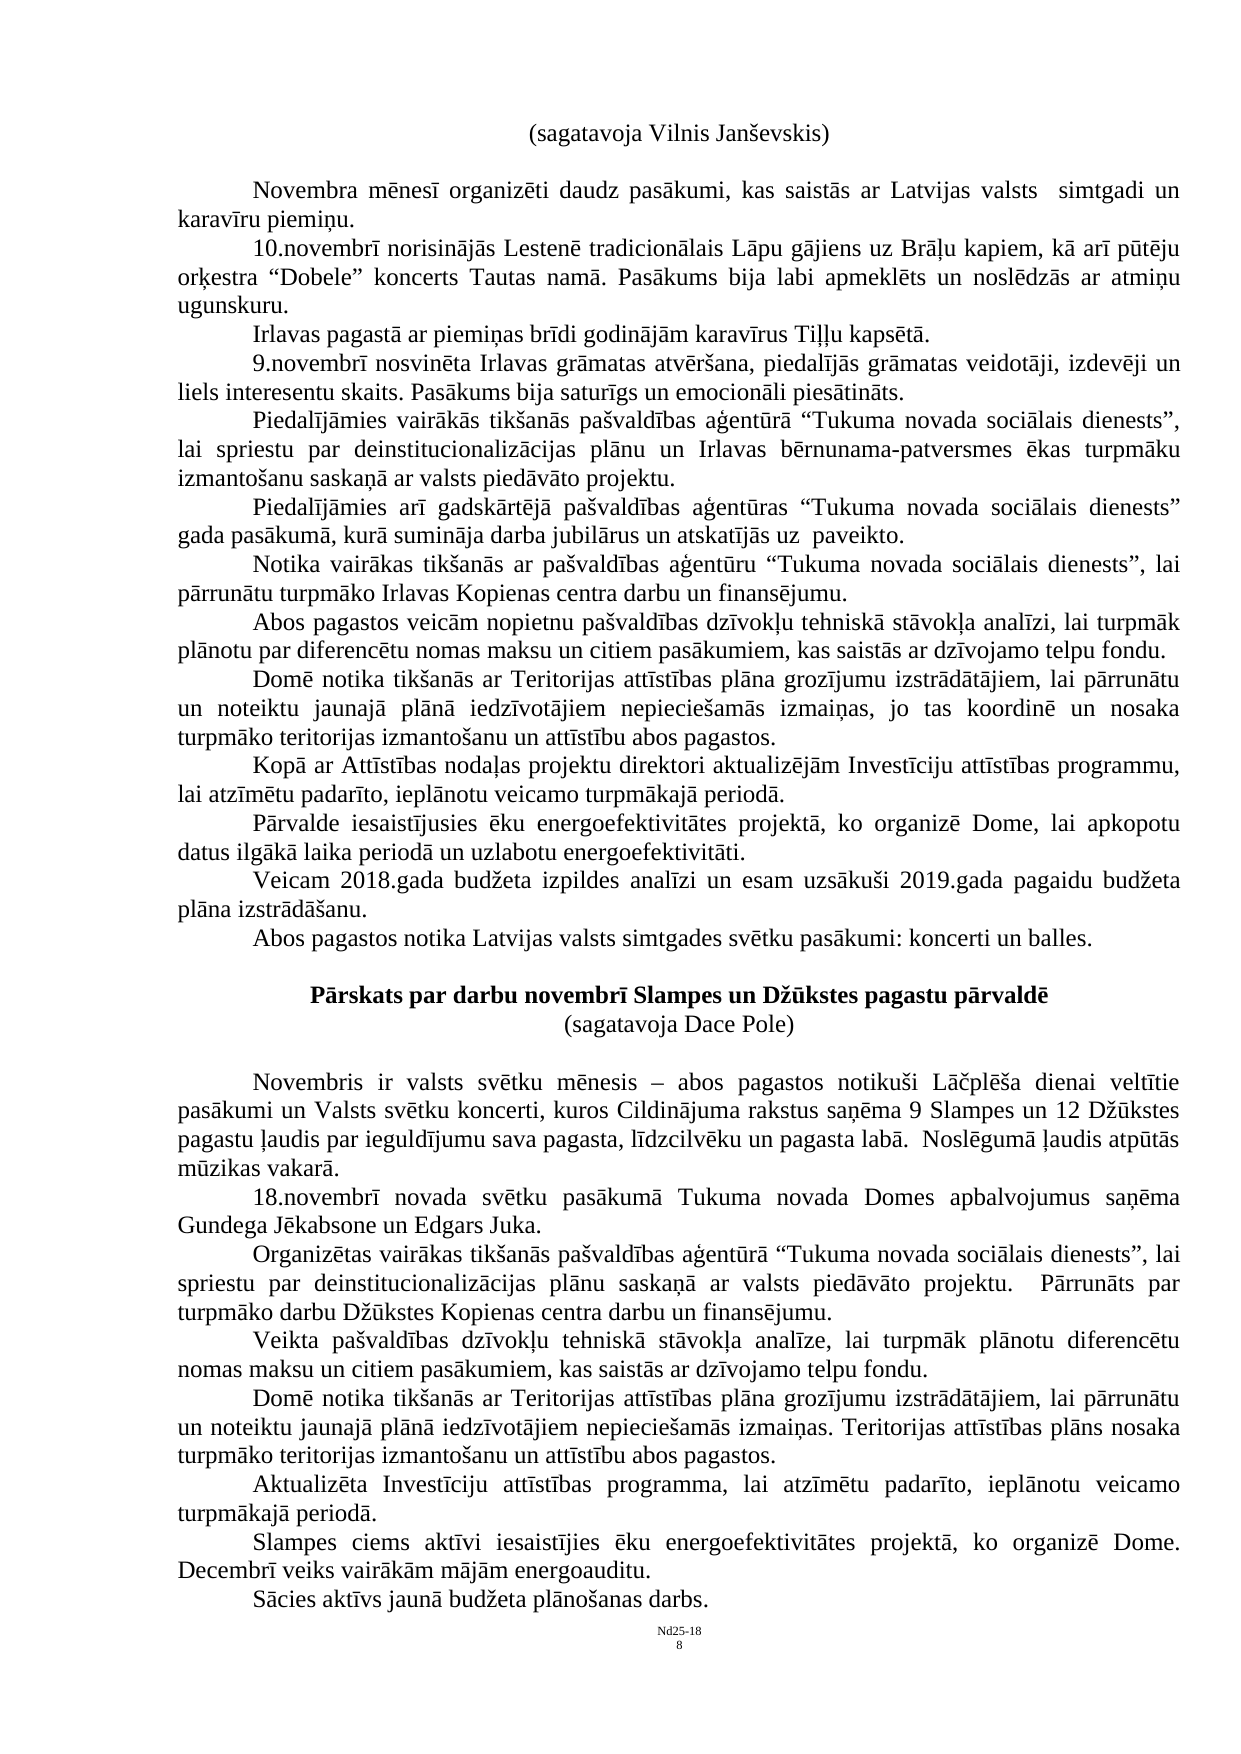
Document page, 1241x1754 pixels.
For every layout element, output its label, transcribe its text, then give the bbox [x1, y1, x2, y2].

text 9.novembrī nosvinēta Irlavas grāmatas atvēršana, piedalījās grāmatas veidotāji, izdevēji un liels interesentu skaits. Pasākums bija saturīgs un emocionāli piesātināts. [177, 348, 1181, 406]
text Novembra mēnesī organizēti daudz pasākumi, kas saistās ar Latvijas valsts simtgadi un karavīru piemiņu. [177, 176, 1181, 233]
text Irlavas pagastā ar piemiņas brīdi godinājām karavīrus Tiļļu kapsētā. [177, 319, 1181, 348]
text Slampes ciems aktīvi iesaistījies ēku energoefektivitātes projektā, ko organizē Dome. Decembrī veiks vairākām mājām energoauditu. [177, 1527, 1181, 1584]
text (sagatavoja Dace Pole) [177, 1009, 1181, 1038]
text Domē notika tikšanās ar Teritorijas attīstības plāna grozījumu izstrādātājiem, lai pārrunātu un noteiktu jaunajā plānā iedzīvotājiem nepieciešamās izmaiņas, jo tas koordinē un nosaka turpmāko teritorijas izmantošanu un attīstību abos pagastos. [177, 664, 1181, 751]
text (sagatavoja Vilnis Janševskis) [177, 118, 1181, 147]
text Veicam 2018.gada budžeta izpildes analīzi un esam uzsākuši 2019.gada pagaidu budžeta plāna izstrādāšanu. [177, 866, 1181, 923]
text Sācies aktīvs jaunā budžeta plānošanas darbs. [177, 1584, 1181, 1613]
text Piedalījāmies vairākās tikšanās pašvaldības aģentūrā “Tukuma novada sociālais dienests”, lai spriestu par deinstitucionalizācijas plānu un Irlavas bērnunama-patversmes ēkas turpmāku izmantošanu saskaņā ar valsts piedāvāto projektu. [177, 406, 1181, 492]
text 10.novembrī norisinājās Lestenē tradicionālais Lāpu gājiens uz Brāļu kapiem, kā arī pūtēju orķestra “Dobele” koncerts Tautas namā. Pasākums bija labi apmeklēts un noslēdzās ar atmiņu ugunskuru. [177, 233, 1181, 319]
text Veikta pašvaldības dzīvokļu tehniskā stāvokļa analīze, lai turpmāk plānotu diferencētu nomas maksu un citiem pasākumiem, kas saistās ar dzīvojamo telpu fondu. [177, 1326, 1181, 1383]
text 18.novembrī novada svētku pasākumā Tukuma novada Domes apbalvojumus saņēma Gundega Jēkabsone un Edgars Juka. [177, 1182, 1181, 1239]
text Pārvalde iesaistījusies ēku energoefektivitātes projektā, ko organizē Dome, lai apkopotu datus ilgākā laika periodā un uzlabotu energoefektivitāti. [177, 808, 1181, 866]
text Aktualizēta Investīciju attīstības programma, lai atzīmētu padarīto, ieplānotu veicamo turpmākajā periodā. [177, 1469, 1181, 1527]
text Notika vairākas tikšanās ar pašvaldības aģentūru “Tukuma novada sociālais dienests”, lai pārrunātu turpmāko Irlavas Kopienas centra darbu un finansējumu. [177, 549, 1181, 607]
text Abos pagastos notika Latvijas valsts simtgades svētku pasākumi: koncerti un balles. [177, 923, 1181, 952]
text Abos pagastos veicām nopietnu pašvaldības dzīvokļu tehniskā stāvokļa analīzi, lai turpmāk plānotu par diferencētu nomas maksu un citiem pasākumiem, kas saistās ar dzīvojamo telpu fondu. [177, 607, 1181, 664]
text Novembris ir valsts svētku mēnesis – abos pagastos notikuši Lāčplēša dienai veltītie pasākumi un Valsts svētku koncerti, kuros Cildinājuma rakstus saņēma 9 Slampes un 12 Džūkstes pagastu ļaudis par ieguldījumu sava pagasta, līdzcilvēku un pagasta labā. Noslēgumā ļaudis atpūtās mūzikas vakarā. [177, 1067, 1181, 1182]
text Kopā ar Attīstības nodaļas projektu direktori aktualizējām Investīciju attīstības programmu, lai atzīmētu padarīto, ieplānotu veicamo turpmākajā periodā. [177, 751, 1181, 808]
text Piedalījāmies arī gadskārtējā pašvaldības aģentūras “Tukuma novada sociālais dienests” gada pasākumā, kurā sumināja darba jubilārus un atskatījās uz paveikto. [177, 492, 1181, 549]
text Domē notika tikšanās ar Teritorijas attīstības plāna grozījumu izstrādātājiem, lai pārrunātu un noteiktu jaunajā plānā iedzīvotājiem nepieciešamās izmaiņas. Teritorijas attīstības plāns nosaka turpmāko teritorijas izmantošanu un attīstību abos pagastos. [177, 1383, 1181, 1469]
text Organizētas vairākas tikšanās pašvaldības aģentūrā “Tukuma novada sociālais dienests”, lai spriestu par deinstitucionalizācijas plānu saskaņā ar valsts piedāvāto projektu. Pārrunāts par turpmāko darbu Džūkstes Kopienas centra darbu un finansējumu. [177, 1239, 1181, 1326]
text Pārskats par darbu novembrī Slampes un Džūkstes pagastu pārvaldē [177, 981, 1181, 1009]
